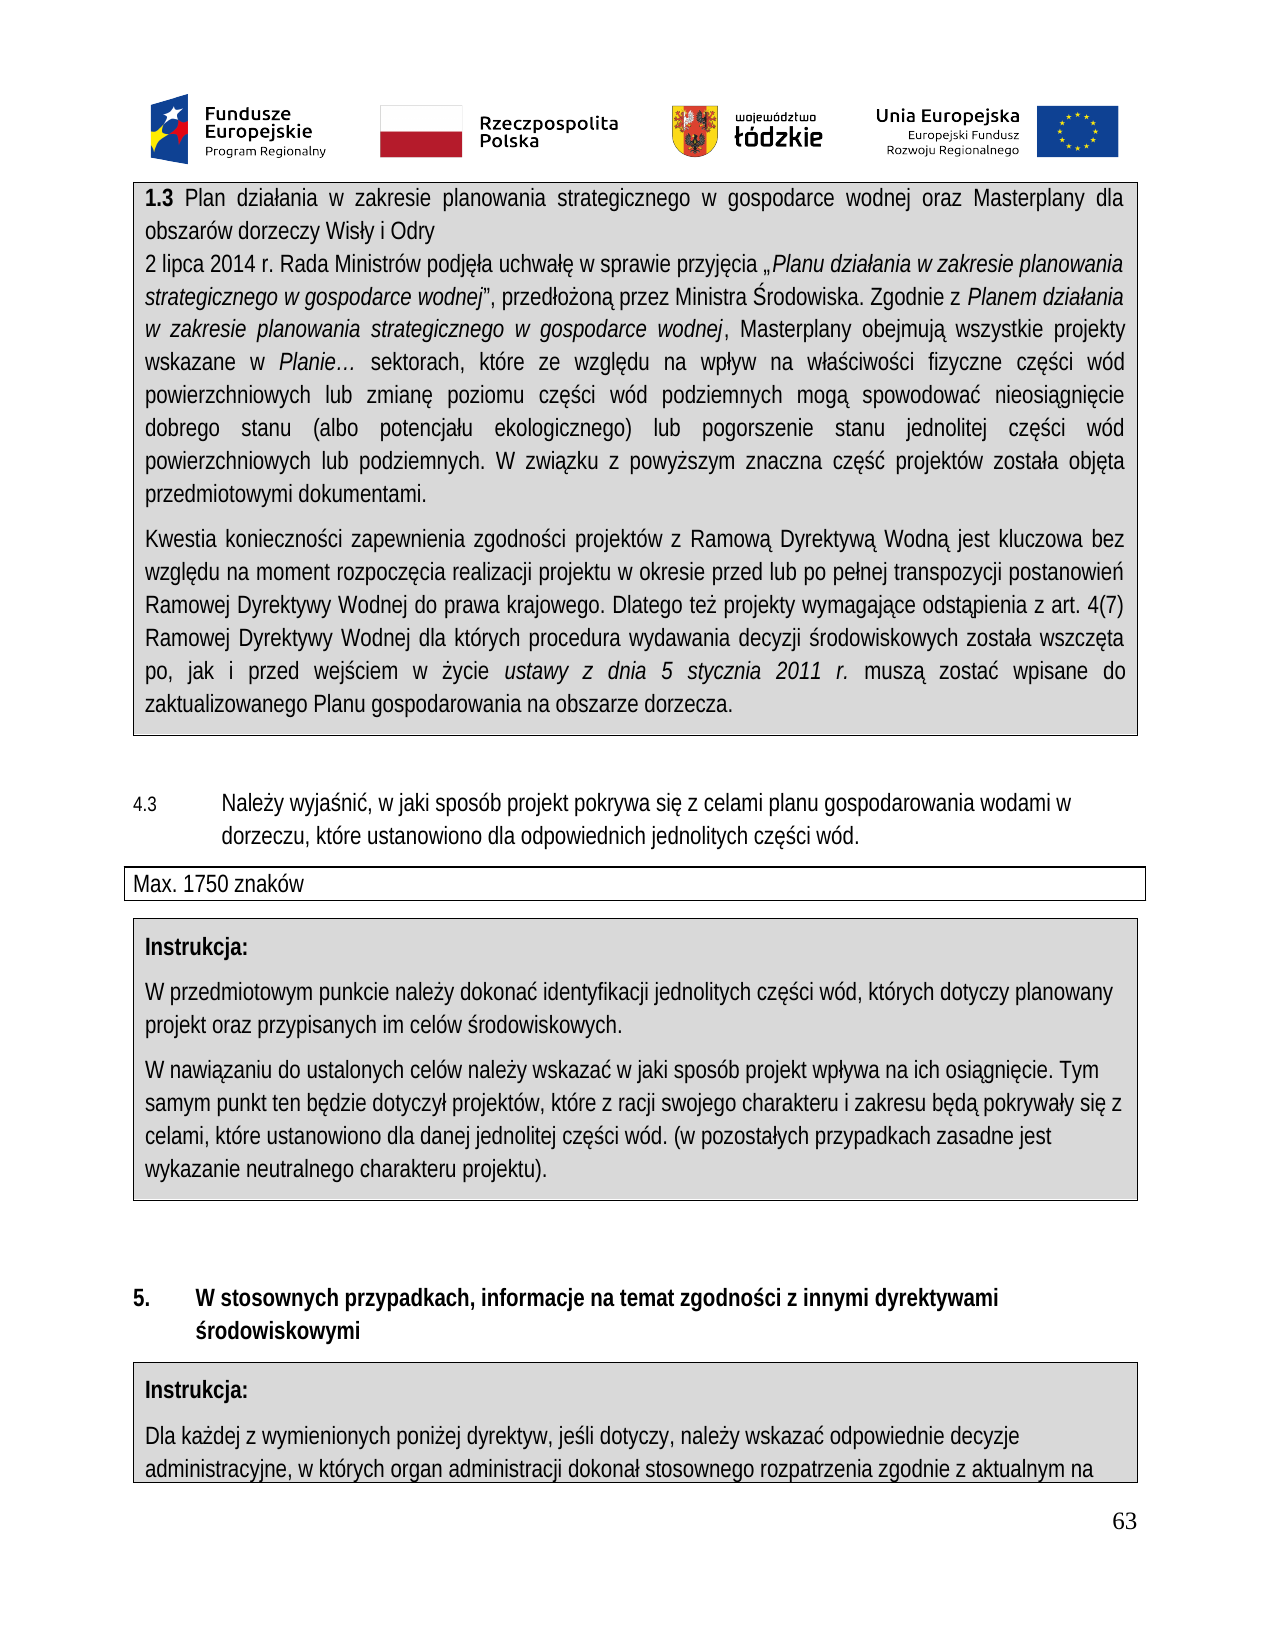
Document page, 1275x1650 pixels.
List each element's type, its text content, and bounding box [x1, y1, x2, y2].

text Max. 1750 znaków [125, 868, 1145, 900]
text 4.3 Należy wyjaśnić, w jaki sposób projekt pokrywa się z celami planu gospodarowania wodami w dorzeczu, które ustanowiono dla odpowiednich jednolitych części wód. [133, 788, 1137, 849]
table_header Instrukcja: W przedmiotowym punkcie należy dokonać identyfikacji jednolitych części wód, których dotyczy planowany projekt oraz przypisanych im celów środowiskowych. W nawiązaniu do ustalonych celów należy wskazać w jaki sposób projekt wpływa na ich osiągnięcie. Tym samym punkt ten będzie dotyczył projektów, które z racji swojego charakteru i zakresu będą pokrywały się z celami, które ustanowiono dla danej jednolitej części wód. (w pozostałych przypadkach zasadne jest wykazanie neutralnego charakteru projektu). [134, 919, 1137, 1199]
text 5. W stosownych przypadkach, informacje na temat zgodności z innymi dyrektywami środowiskowymi [133, 1283, 1137, 1345]
picture [132, 76, 1137, 182]
